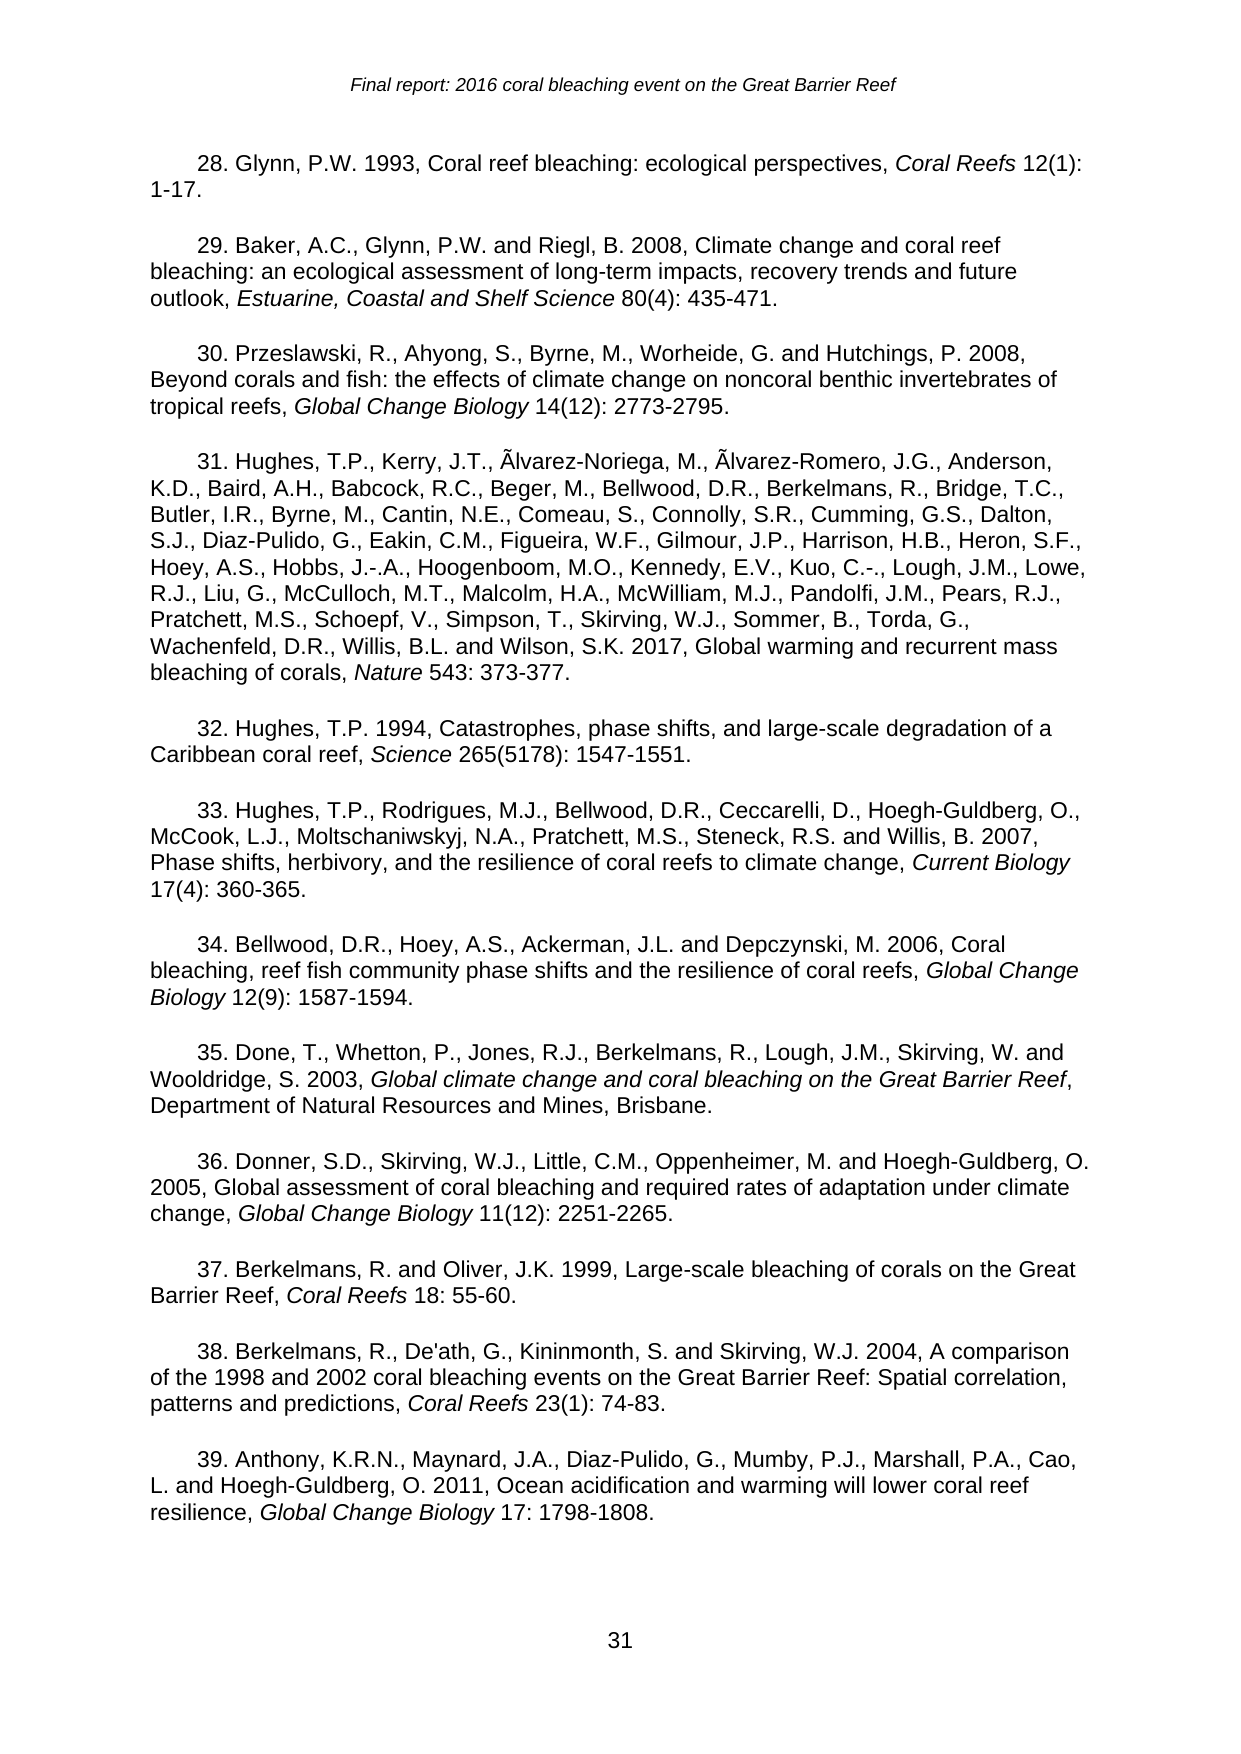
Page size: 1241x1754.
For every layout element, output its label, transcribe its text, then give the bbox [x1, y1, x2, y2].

text 29. Baker, A.C., Glynn, P.W. and Riegl, B. 2008, Climate change and coral reef bleaching: an ecological assessment of long-term impacts, recovery trends and future outlook, Estuarine, Coastal and Shelf Science 80(4): 435-471. [150, 232, 1090, 311]
text 36. Donner, S.D., Skirving, W.J., Little, C.M., Oppenheimer, M. and Hoegh-Guldberg, O. 2005, Global assessment of coral bleaching and required rates of adaptation under climate change, Global Change Biology 11(12): 2251-2265. [150, 1148, 1090, 1227]
text 34. Bellwood, D.R., Hoey, A.S., Ackerman, J.L. and Depczynski, M. 2006, Coral bleaching, reef fish community phase shifts and the resilience of coral reefs, Global Change Biology 12(9): 1587-1594. [150, 931, 1090, 1010]
text 37. Berkelmans, R. and Oliver, J.K. 1999, Large-scale bleaching of corals on the Great Barrier Reef, Coral Reefs 18: 55-60. [150, 1256, 1090, 1308]
text 31. Hughes, T.P., Kerry, J.T., Ãlvarez-Noriega, M., Ãlvarez-Romero, J.G., Anderson, K.D., Baird, A.H., Babcock, R.C., Beger, M., Bellwood, D.R., Berkelmans, R., Bridge, T.C., Butler, I.R., Byrne, M., Cantin, N.E., Comeau, S., Connolly, S.R., Cumming, G.S., Dalton, S.J., Diaz-Pulido, G., Eakin, C.M., Figueira, W.F., Gilmour, J.P., Harrison, H.B., Heron, S.F., Hoey, A.S., Hobbs, J.-.A., Hoogenboom, M.O., Kennedy, E.V., Kuo, C.-., Lough, J.M., Lowe, R.J., Liu, G., McCulloch, M.T., Malcolm, H.A., McWilliam, M.J., Pandolfi, J.M., Pears, R.J., Pratchett, M.S., Schoepf, V., Simpson, T., Skirving, W.J., Sommer, B., Torda, G., Wachenfeld, D.R., Willis, B.L. and Wilson, S.K. 2017, Global warming and recurrent mass bleaching of corals, Nature 543: 373-377. [150, 448, 1090, 686]
text 30. Przeslawski, R., Ahyong, S., Byrne, M., Worheide, G. and Hutchings, P. 2008, Beyond corals and fish: the effects of climate change on noncoral benthic invertebrates of tropical reefs, Global Change Biology 14(12): 2773-2795. [150, 340, 1090, 419]
text 39. Anthony, K.R.N., Maynard, J.A., Diaz-Pulido, G., Mumby, P.J., Marshall, P.A., Cao, L. and Hoegh-Guldberg, O. 2011, Ocean acidification and warming will lower coral reef resilience, Global Change Biology 17: 1798-1808. [150, 1446, 1090, 1525]
text 32. Hughes, T.P. 1994, Catastrophes, phase shifts, and large-scale degradation of a Caribbean coral reef, Science 265(5178): 1547-1551. [150, 715, 1090, 767]
text 28. Glynn, P.W. 1993, Coral reef bleaching: ecological perspectives, Coral Reefs 12(1): 1-17. [150, 150, 1090, 203]
text 38. Berkelmans, R., De'ath, G., Kininmonth, S. and Skirving, W.J. 2004, A comparison of the 1998 and 2002 coral bleaching events on the Great Barrier Reef: Spatial correlation, patterns and predictions, Coral Reefs 23(1): 74-83. [150, 1338, 1090, 1417]
text 33. Hughes, T.P., Rodrigues, M.J., Bellwood, D.R., Ceccarelli, D., Hoegh-Guldberg, O., McCook, L.J., Moltschaniwskyj, N.A., Pratchett, M.S., Steneck, R.S. and Willis, B. 2007, Phase shifts, herbivory, and the resilience of coral reefs to climate change, Current Biology 17(4): 360-365. [150, 797, 1090, 902]
text 35. Done, T., Whetton, P., Jones, R.J., Berkelmans, R., Lough, J.M., Skirving, W. and Wooldridge, S. 2003, Global climate change and coral bleaching on the Great Barrier Reef, Department of Natural Resources and Mines, Brisbane. [150, 1039, 1090, 1118]
